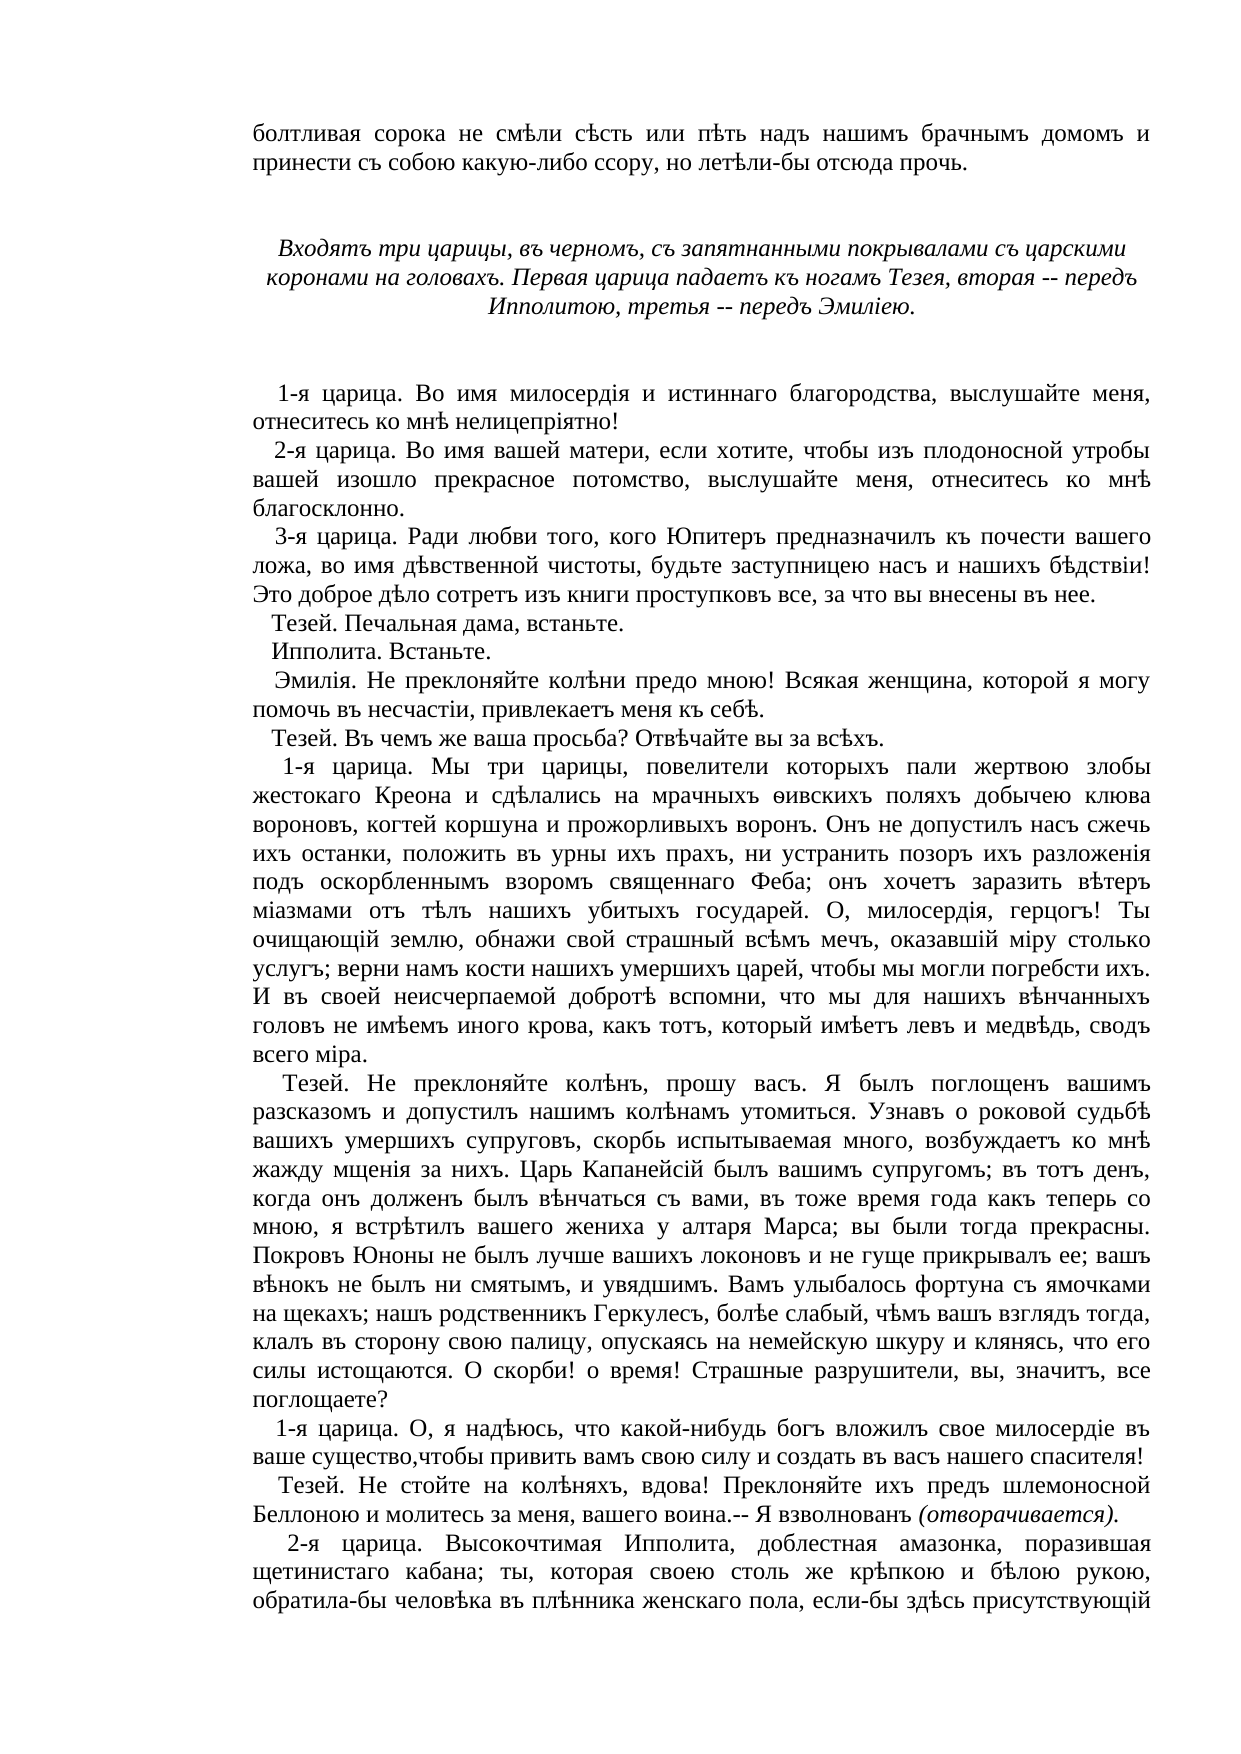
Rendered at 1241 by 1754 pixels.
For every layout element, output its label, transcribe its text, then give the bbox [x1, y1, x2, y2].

text Тезей. Печальная дама, встаньте. [252, 608, 1152, 636]
text Входятъ три царицы, въ черномъ, съ запятнанными покрывалами съ царскими коронами на головахъ. Первая царица падаетъ къ ногамъ Тезея, вторая -- передъ Ипполитою, третья -- передъ Эмиліею. [252, 233, 1152, 320]
text Ипполита. Встаньте. [252, 636, 1152, 665]
text 1-я царица. Мы три царицы, повелители которыхъ пали жертвою злобы жестокаго Креона и сдѣлались на мрачныхъ ѳивскихъ поляхъ добычею клюва вороновъ, когтей коршуна и прожорливыхъ воронъ. Онъ не допустилъ насъ сжечь ихъ останки, положить въ урны ихъ прахъ, ни устранить позоръ ихъ разложенія подъ оскорбленнымъ взоромъ священнаго Феба; онъ хочетъ заразить вѣтеръ міазмами отъ тѣлъ нашихъ убитыхъ государей. О, милосердія, герцогъ! Ты очищающій землю, обнажи свой страшный всѣмъ мечъ, оказавшій міру столько услугъ; верни намъ кости нашихъ умершихъ царей, чтобы мы могли погребсти ихъ. И въ своей неисчерпаемой добротѣ вспомни, что мы для нашихъ вѣнчанныхъ головъ не имѣемъ иного крова, какъ тотъ, который имѣетъ левъ и медвѣдь, сводъ всего міра. [252, 751, 1152, 1068]
text Тезей. Не стойте на колѣняхъ, вдова! Преклоняйте ихъ предъ шлемоносной Беллоною и молитесь за меня, вашего воина.-- Я взволнованъ (отворачивается). [252, 1470, 1152, 1528]
text Тезей. Въ чемъ же ваша просьба? Отвѣчайте вы за всѣхъ. [252, 723, 1152, 751]
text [252, 118, 1152, 176]
text Эмилія. Не преклоняйте колѣни предо мною! Всякая женщина, которой я могу помочь въ несчастіи, привлекаетъ меня къ себѣ. [252, 665, 1152, 723]
text 3-я царица. Ради любви того, кого Юпитеръ предназначилъ къ почести вашего ложа, во имя дѣвственной чистоты, будьте заступницею насъ и нашихъ бѣдствіи! Это доброе дѣло сотретъ изъ книги проступковъ все, за что вы внесены въ нее. [252, 521, 1152, 608]
text 1-я царица. Во имя милосердія и истиннаго благородства, выслушайте меня, отнеситесь ко мнѣ нелицепріятно! [252, 378, 1152, 435]
text 1-я царица. О, я надѣюсь, что какой-нибудь богъ вложилъ свое милосердіе въ ваше существо,чтобы привить вамъ свою силу и создать въ васъ нашего спасителя! [252, 1413, 1152, 1470]
text Тезей. Не преклоняйте колѣнъ, прошу васъ. Я былъ поглощенъ вашимъ разсказомъ и допустилъ нашимъ колѣнамъ утомиться. Узнавъ о роковой судьбѣ вашихъ умершихъ супруговъ, скорбь испытываемая много, возбуждаетъ ко мнѣ жажду мщенія за нихъ. Царь Капанейсій былъ вашимъ супругомъ; въ тотъ денъ, когда онъ долженъ былъ вѣнчаться съ вами, въ тоже время года какъ теперь со мною, я встрѣтилъ вашего жениха у алтаря Марса; вы были тогда прекрасны. Покровъ Юноны не былъ лучше вашихъ локоновъ и не гуще прикрывалъ ее; вашъ вѣнокъ не былъ ни смятымъ, и увядшимъ. Вамъ улыбалось фортуна съ ямочками на щекахъ; нашъ родственникъ Геркулесъ, болѣе слабый, чѣмъ вашъ взглядъ тогда, клалъ въ сторону свою палицу, опускаясь на немейскую шкуру и клянясь, что его силы истощаются. О скорби! о время! Страшные разрушители, вы, значитъ, все поглощаете? [252, 1068, 1152, 1413]
text 2-я царица. Во имя вашей матери, если хотите, чтобы изъ плодоносной утробы вашей изошло прекрасное потомство, выслушайте меня, отнеситесь ко мнѣ благосклонно. [252, 435, 1152, 521]
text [252, 1528, 1152, 1614]
